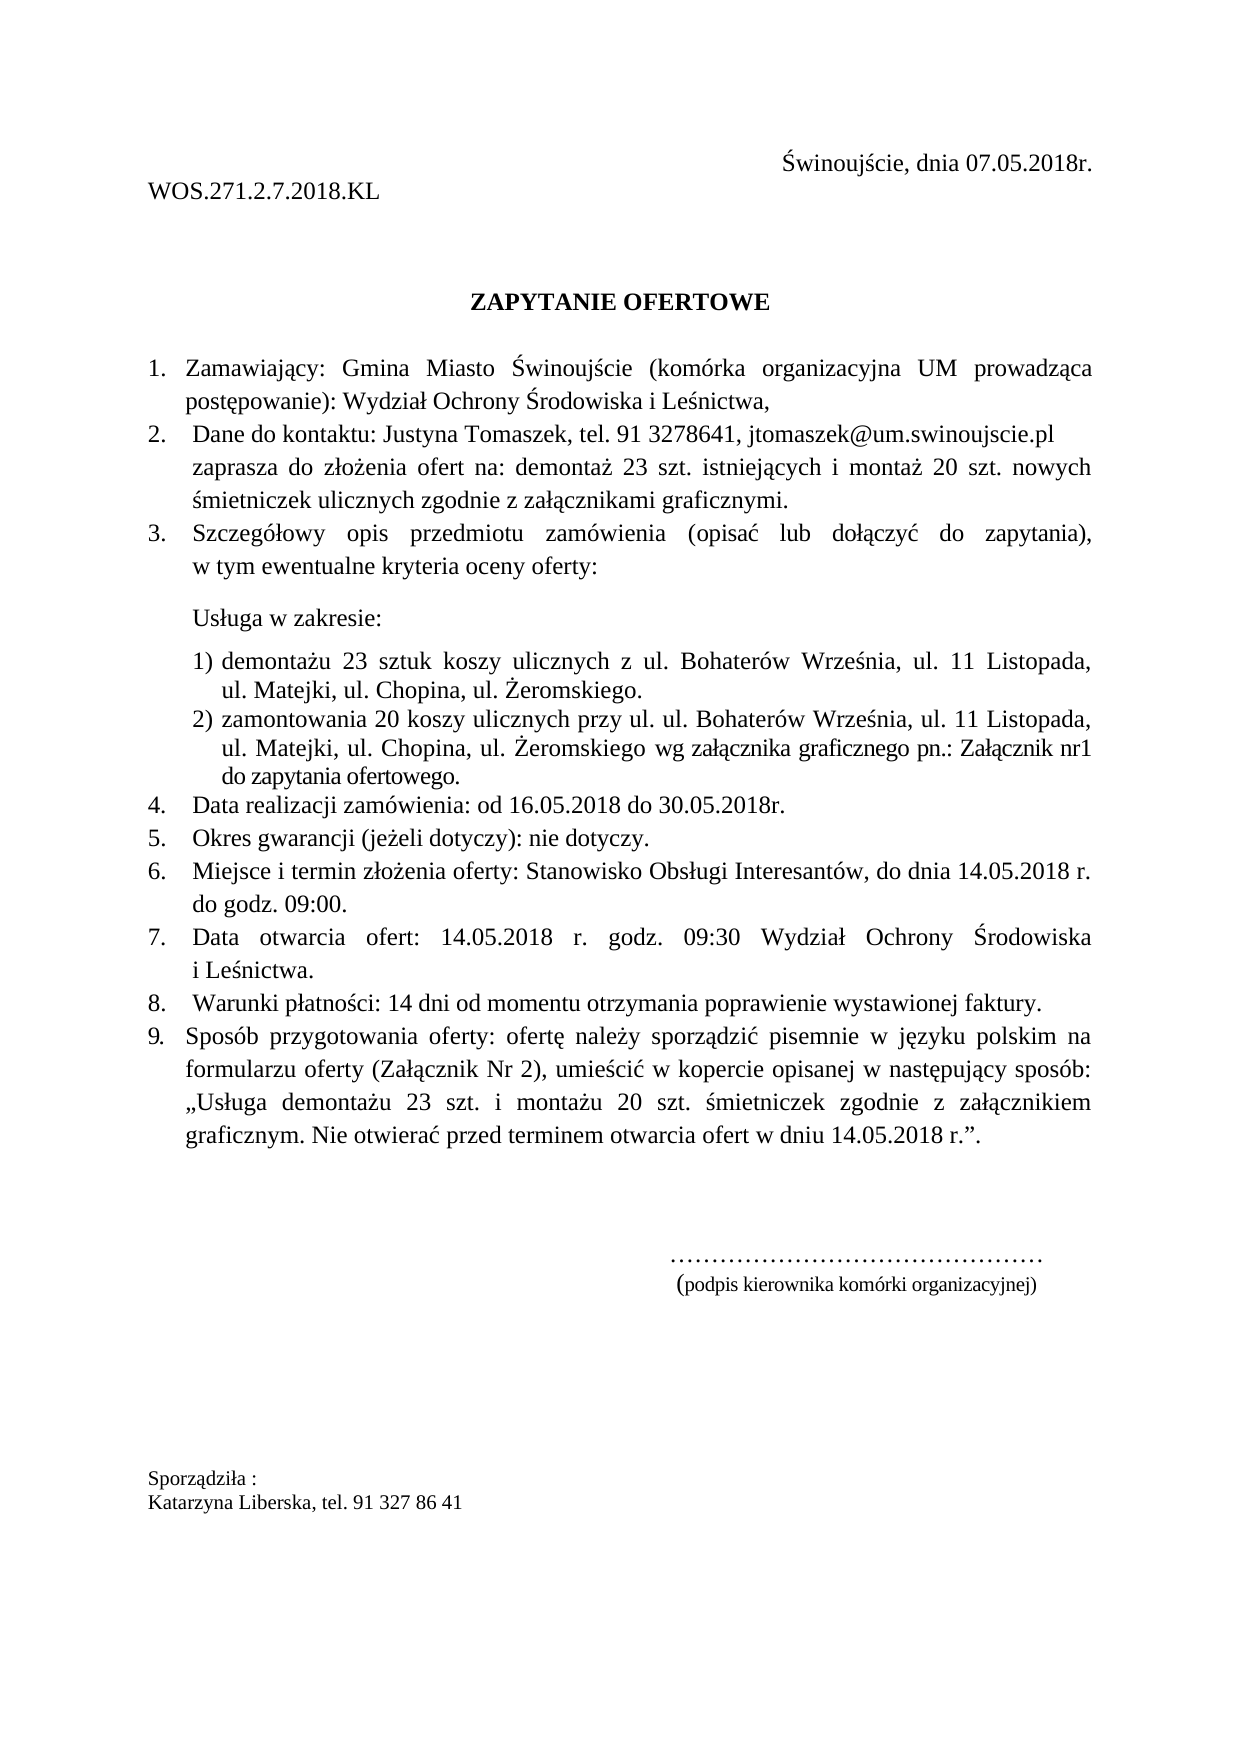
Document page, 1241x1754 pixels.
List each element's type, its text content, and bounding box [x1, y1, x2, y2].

text Katarzyna Liberska, tel. 91 327 86 41 [148, 1489, 1093, 1514]
list Dane do kontaktu: Justyna Tomaszek, tel. 91 3278641, jtomaszek@um.swinoujscie.pl [148, 419, 1093, 447]
text (podpis kierownika komórki organizacyjnej) [148, 1268, 1093, 1297]
list Data otwarcia ofert: 14.05.2018 r. godz. 09:30 Wydział Ochrony Środowiska i Leśnictwa. [148, 922, 1093, 984]
text WOS.271.2.7.2018.KL [148, 176, 1093, 205]
text Sporządziła : [148, 1466, 1093, 1489]
text Usługa w zakresie: [192, 596, 1093, 634]
list Zamawiający: Gmina Miasto Świnoujście (komórka organizacyjna UM prowadząca postępowanie): Wydział Ochrony Środowiska i Leśnictwa, [148, 353, 1093, 414]
text ZAPYTANIE OFERTOWE [148, 287, 1093, 315]
text Świnoujście, dnia 07.05.2018r. [148, 148, 1093, 176]
text ……………………………………… [148, 1239, 1093, 1268]
list Miejsce i termin złożenia oferty: Stanowisko Obsługi Interesantów, do dnia 14.05.2018 r. do godz. 09:00. [148, 856, 1093, 918]
list Sposób przygotowania oferty: ofertę należy sporządzić pisemnie w języku polskim na formularzu oferty (Załącznik Nr 2), umieścić w kopercie opisanej w następujący sposób: „Usługa demontażu 23 szt. i montażu 20 szt. śmietniczek zgodnie z załącznikiem graficznym. Nie otwierać przed terminem otwarcia ofert w dniu 14.05.2018 r.”. [148, 1021, 1093, 1149]
list Warunki płatności: 14 dni od momentu otrzymania poprawienie wystawionej faktury. [148, 988, 1093, 1017]
text zaprasza do złożenia ofert na: demontaż 23 szt. istniejących i montaż 20 szt. nowych śmietniczek ulicznych zgodnie z załącznikami graficznymi. [192, 452, 1093, 513]
list Data realizacji zamówienia: od 16.05.2018 do 30.05.2018r. [148, 790, 1093, 819]
list demontażu 23 sztuk koszy ulicznych z ul. Bohaterów Września, ul. 11 Listopada, ul. Matejki, ul. Chopina, ul. Żeromskiego. [192, 646, 1093, 704]
list Okres gwarancji (jeżeli dotyczy): nie dotyczy. [148, 823, 1093, 852]
list Szczegółowy opis przedmiotu zamówienia (opisać lub dołączyć do zapytania), w tym ewentualne kryteria oceny oferty: [148, 518, 1093, 579]
list zamontowania 20 koszy ulicznych przy ul. ul. Bohaterów Września, ul. 11 Listopada, ul. Matejki, ul. Chopina, ul. Żeromskiego wg załącznika graficznego pn.: Załącznik nr1 do zapytania ofertowego. [192, 704, 1093, 790]
